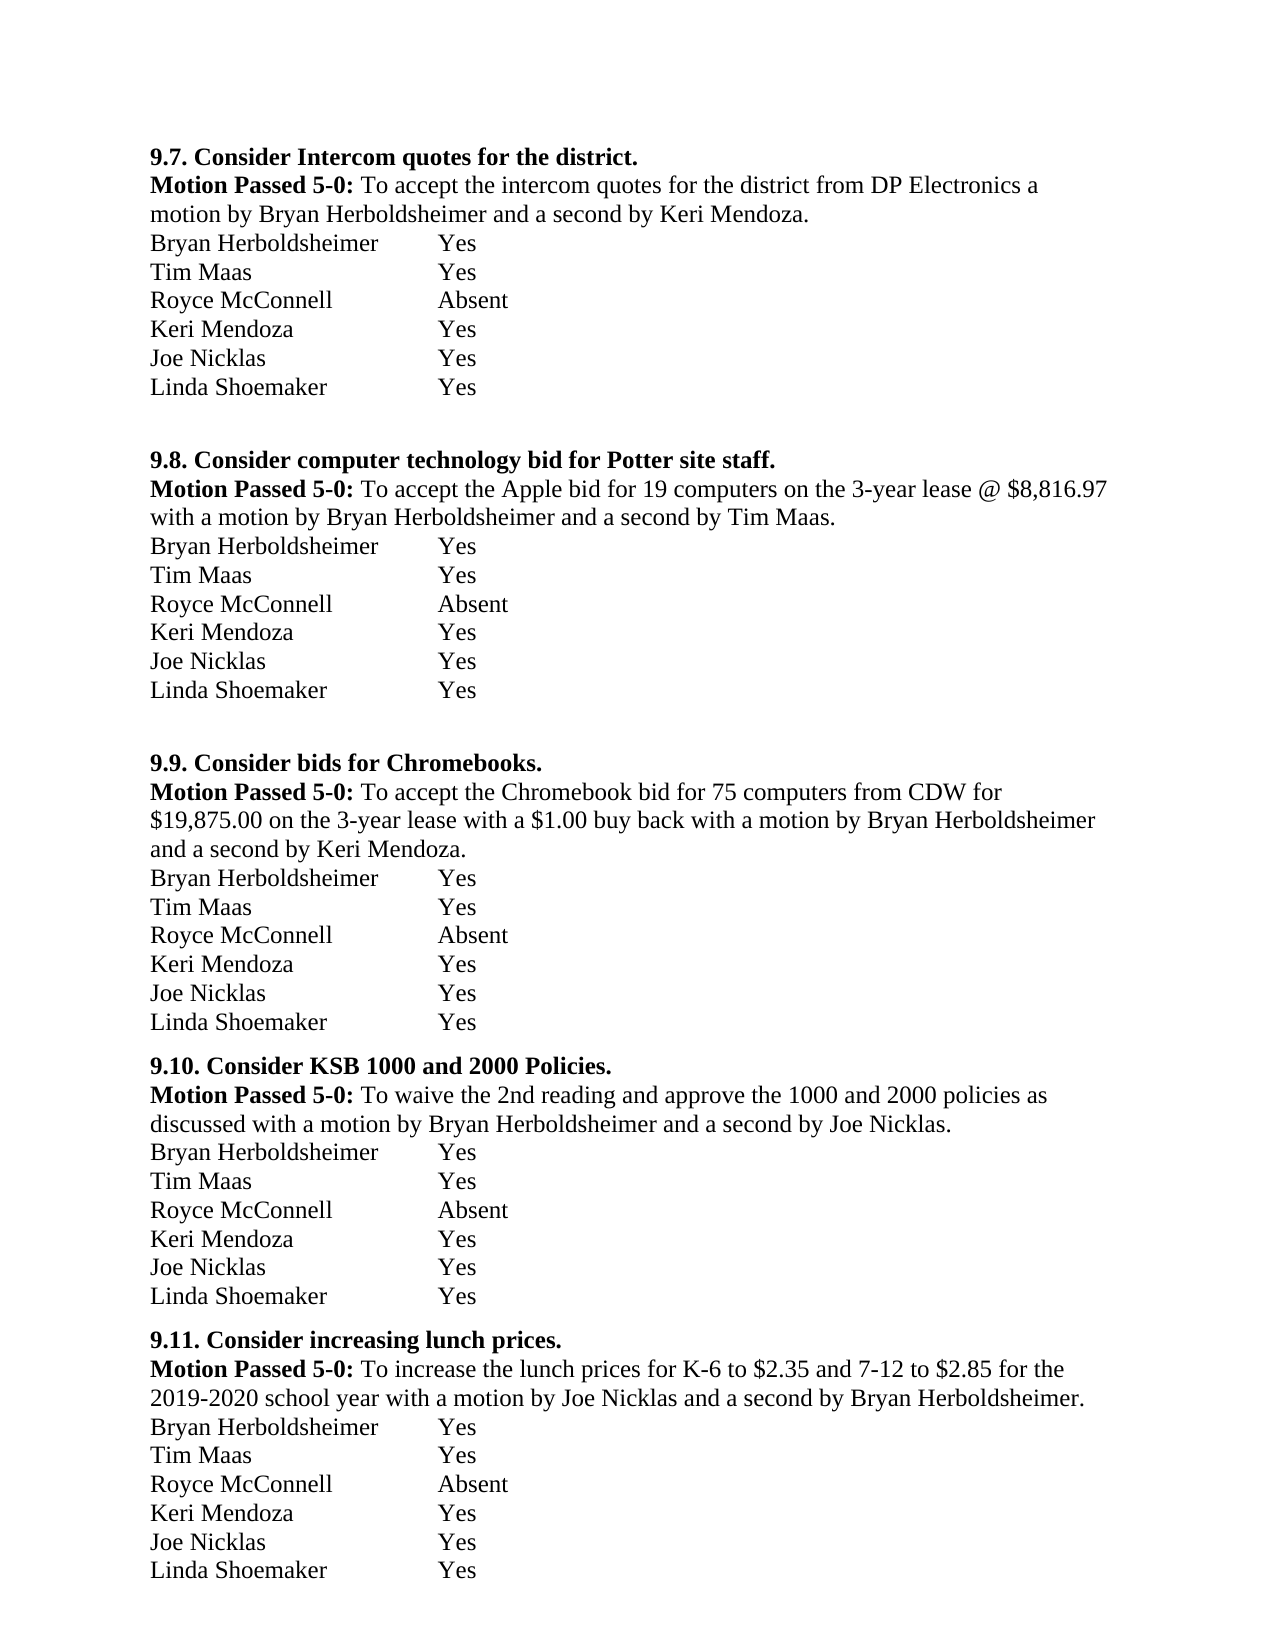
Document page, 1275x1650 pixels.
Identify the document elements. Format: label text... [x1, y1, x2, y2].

text Bryan Herboldsheimer Yes [150, 1137, 1066, 1166]
subtitle Consider computer technology bid for Potter site staff. [150, 445, 1131, 474]
text Tim Maas Yes [150, 1440, 1066, 1469]
text Tim Maas Yes [150, 257, 1066, 285]
text Royce McConnell Absent [150, 285, 1066, 314]
subtitle Consider bids for Chromebooks. [150, 748, 1131, 777]
text Royce McConnell Absent [150, 1195, 1066, 1224]
text Royce McConnell Absent [150, 589, 1066, 617]
text Tim Maas Yes [150, 1166, 1066, 1195]
text Linda Shoemaker Yes [150, 1555, 1066, 1584]
text Linda Shoemaker Yes [150, 675, 1066, 704]
text Motion Passed 5-0: To accept the Apple bid for 19 computers on the 3-year lease @ $8,816.97 with a motion by Bryan Herboldsheimer and a second by Tim Maas. [150, 474, 1123, 531]
text Keri Mendoza Yes [150, 1498, 1066, 1527]
text Bryan Herboldsheimer Yes [150, 863, 1066, 892]
text Joe Nicklas Yes [150, 1252, 1066, 1281]
text Linda Shoemaker Yes [150, 372, 1066, 400]
text Tim Maas Yes [150, 560, 1066, 589]
text Joe Nicklas Yes [150, 1527, 1066, 1555]
text Royce McConnell Absent [150, 1469, 1066, 1498]
text Keri Mendoza Yes [150, 949, 1066, 978]
list Consider Intercom quotes for the district. [150, 142, 1131, 170]
text Joe Nicklas Yes [150, 978, 1066, 1007]
text Keri Mendoza Yes [150, 617, 1066, 646]
text Joe Nicklas Yes [150, 343, 1066, 372]
text Joe Nicklas Yes [150, 646, 1066, 675]
text Bryan Herboldsheimer Yes [150, 531, 1066, 560]
text Keri Mendoza Yes [150, 1224, 1066, 1252]
text Motion Passed 5-0: To accept the intercom quotes for the district from DP Electronics a motion by Bryan Herboldsheimer and a second by Keri Mendoza. [150, 170, 1070, 228]
text Bryan Herboldsheimer Yes [150, 228, 1066, 257]
text Royce McConnell Absent [150, 920, 1066, 949]
text Motion Passed 5-0: To accept the Chromebook bid for 75 computers from CDW for $19,875.00 on the 3-year lease with a $1.00 buy back with a motion by Bryan Herboldsheimer and a second by Keri Mendoza. [150, 777, 1104, 863]
text Bryan Herboldsheimer Yes [150, 1412, 1066, 1440]
subtitle Consider KSB 1000 and 2000 Policies. [150, 1051, 1131, 1080]
text Keri Mendoza Yes [150, 314, 1066, 343]
text Linda Shoemaker Yes [150, 1281, 1066, 1310]
text Linda Shoemaker Yes [150, 1007, 1066, 1035]
subtitle Consider increasing lunch prices. [150, 1325, 1131, 1354]
text Tim Maas Yes [150, 892, 1066, 920]
text Motion Passed 5-0: To waive the 2nd reading and approve the 1000 and 2000 policies as discussed with a motion by Bryan Herboldsheimer and a second by Joe Nicklas. [150, 1080, 1090, 1137]
text Motion Passed 5-0: To increase the lunch prices for K-6 to $2.35 and 7-12 to $2.85 for the 2019-2020 school year with a motion by Joe Nicklas and a second by Bryan Herboldsheimer. [150, 1354, 1098, 1412]
